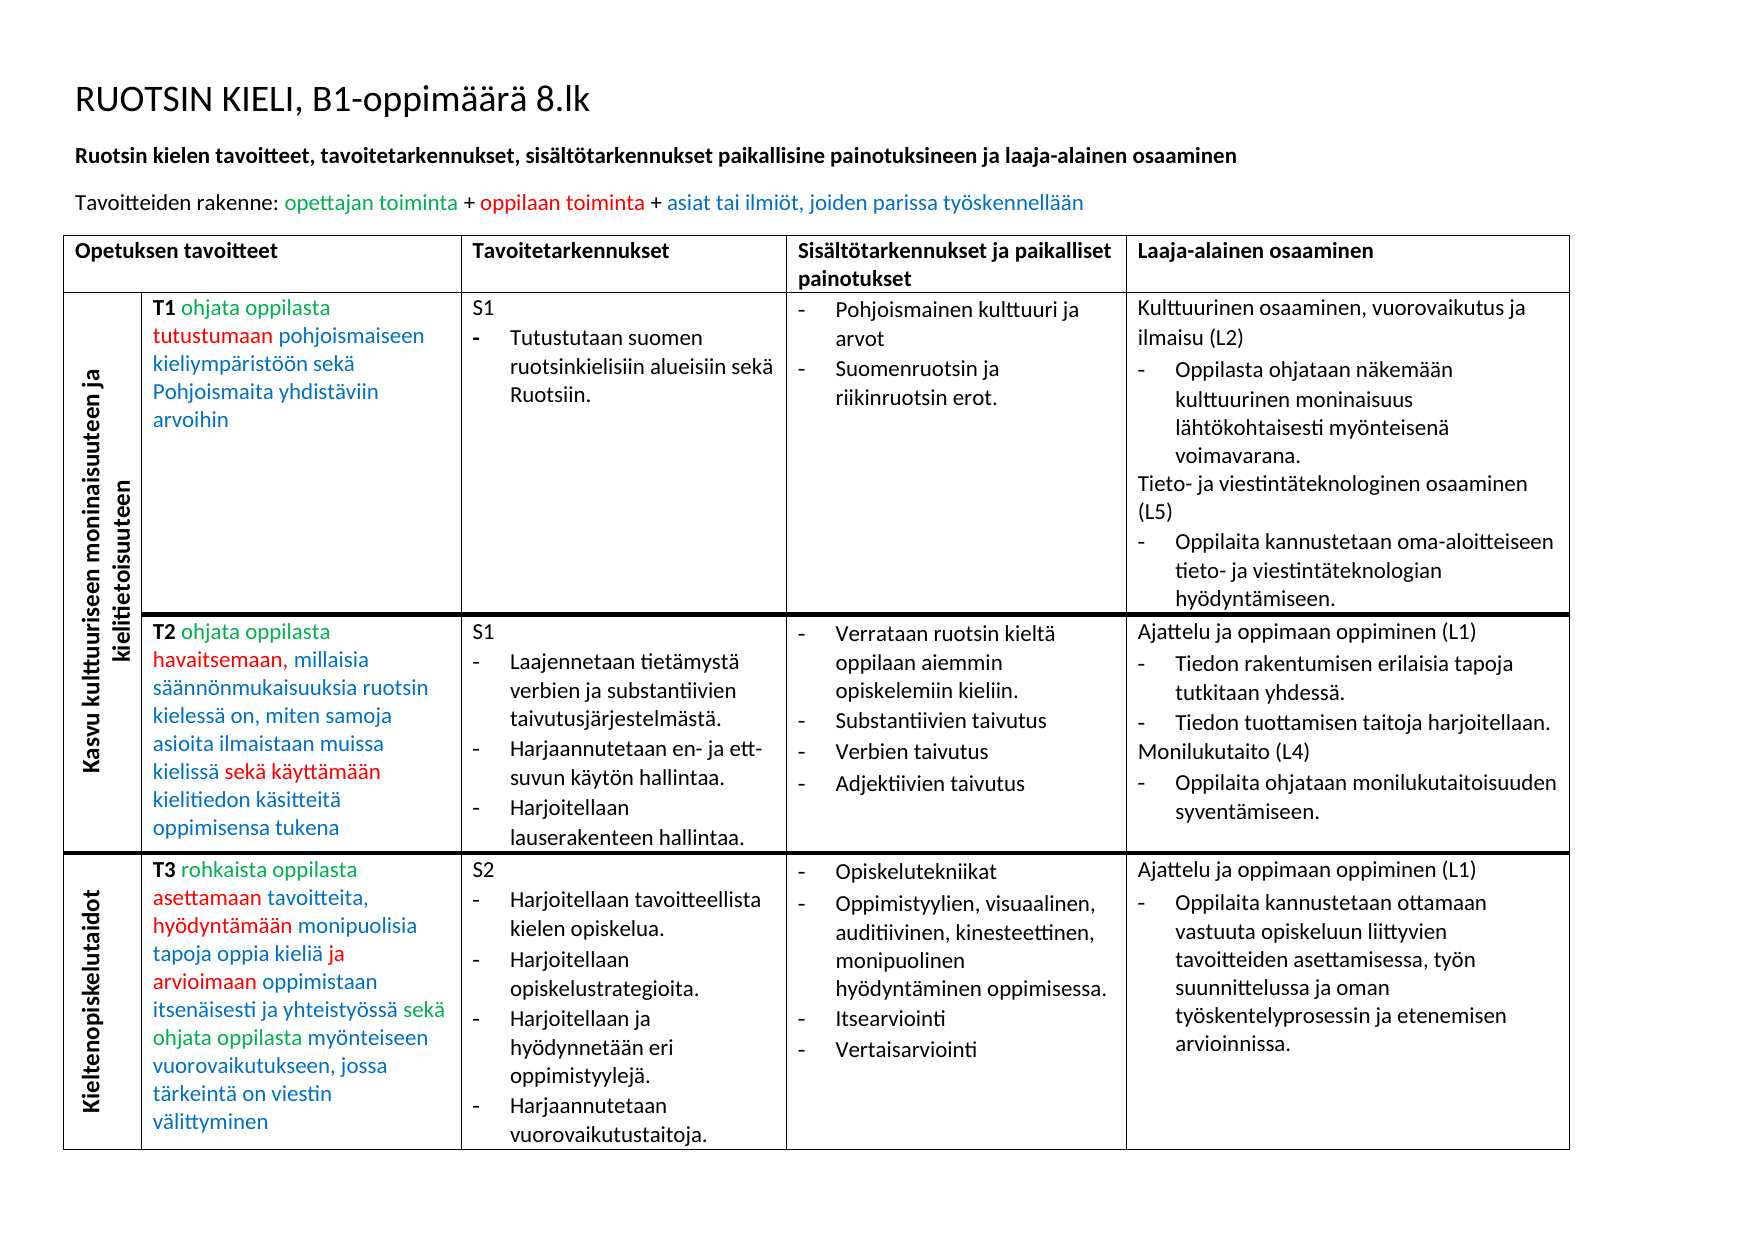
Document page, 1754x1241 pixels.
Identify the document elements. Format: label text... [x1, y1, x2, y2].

text Ruotsin kielen tavoitteet, tavoitetarkennukset, sisältötarkennukset paikallisine painotuksineen ja laaja-alainen osaaminen [75, 141, 1679, 169]
table_cell Verrataan ruotsin kieltä oppilaan aiemmin opiskelemiin kieliin. Substantiivien taivutus Verbien taivutus Adjektiivien taivutus [787, 617, 1126, 851]
table_header Sisältötarkennukset ja paikalliset painotukset [787, 236, 1126, 292]
table_cell Opiskelutekniikat Oppimistyylien, visuaalinen, auditiivinen, kinesteettinen, monipuolinen hyödyntäminen oppimisessa. Itsearviointi Vertaisarviointi [787, 855, 1126, 1148]
text RUOTSIN KIELI, B1-oppimäärä 8.lk [75, 75, 1679, 121]
table_header Laaja-alainen osaaminen [1127, 236, 1569, 292]
table_cell Pohjoismainen kulttuuri ja arvot Suomenruotsin ja riikinruotsin erot. [787, 293, 1126, 612]
table_cell S1 Tutustutaan suomen ruotsinkielisiin alueisiin sekä Ruotsiin. [462, 293, 786, 612]
table_cell Ajattelu ja oppimaan oppiminen (L1) Oppilaita kannustetaan ottamaan vastuuta opiskeluun liittyvien tavoitteiden asettamisessa, työn suunnittelussa ja oman työskentelyprosessin ja etenemisen arvioinnissa. [1127, 855, 1569, 1148]
table_cell T3 rohkaista oppilasta asettamaan tavoitteita, hyödyntämään monipuolisia tapoja oppia kieliä ja arvioimaan oppimistaan itsenäisesti ja yhteistyössä sekä ohjata oppilasta myönteiseen vuorovaikutukseen, jossa tärkeintä on viestin välittyminen [142, 855, 461, 1148]
table_cell T1 ohjata oppilasta tutustumaan pohjoismaiseen kieliympäristöön sekä Pohjoismaita yhdistäviin arvoihin [142, 293, 461, 612]
table_cell S1 Laajennetaan tietämystä verbien ja substantiivien taivutusjärjestelmästä. Harjaannutetaan en- ja ett-suvun käytön hallintaa. Harjoitellaan lauserakenteen hallintaa. [462, 617, 786, 851]
table_header Opetuksen tavoitteet [64, 236, 461, 292]
table_cell S2 Harjoitellaan tavoitteellista kielen opiskelua. Harjoitellaan opiskelustrategioita. Harjoitellaan ja hyödynnetään eri oppimistyylejä. Harjaannutetaan vuorovaikutustaitoja. [462, 855, 786, 1148]
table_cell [64, 855, 141, 1148]
text Tavoitteiden rakenne: opettajan toiminta + oppilaan toiminta + asiat tai ilmiöt, joiden parissa työskennellään [75, 188, 1679, 216]
table_cell Ajattelu ja oppimaan oppiminen (L1) Tiedon rakentumisen erilaisia tapoja tutkitaan yhdessä. Tiedon tuottamisen taitoja harjoitellaan. Monilukutaito (L4) Oppilaita ohjataan monilukutaitoisuuden syventämiseen. [1127, 617, 1569, 851]
table_cell Kasvu kulttuuriseen moninaisuuteen ja kielitietoisuuteen [64, 293, 141, 851]
table_cell Kulttuurinen osaaminen, vuorovaikutus ja ilmaisu (L2) Oppilasta ohjataan näkemään kulttuurinen moninaisuus lähtökohtaisesti myönteisenä voimavarana. Tieto- ja viestintäteknologinen osaaminen (L5) Oppilaita kannustetaan oma-aloitteiseen tieto- ja viestintäteknologian hyödyntämiseen. [1127, 293, 1569, 612]
table_header Tavoitetarkennukset [462, 236, 786, 292]
table_cell T2 ohjata oppilasta havaitsemaan, millaisia säännönmukaisuuksia ruotsin kielessä on, miten samoja asioita ilmaistaan muissa kielissä sekä käyttämään kielitiedon käsitteitä oppimisensa tukena [142, 617, 461, 851]
